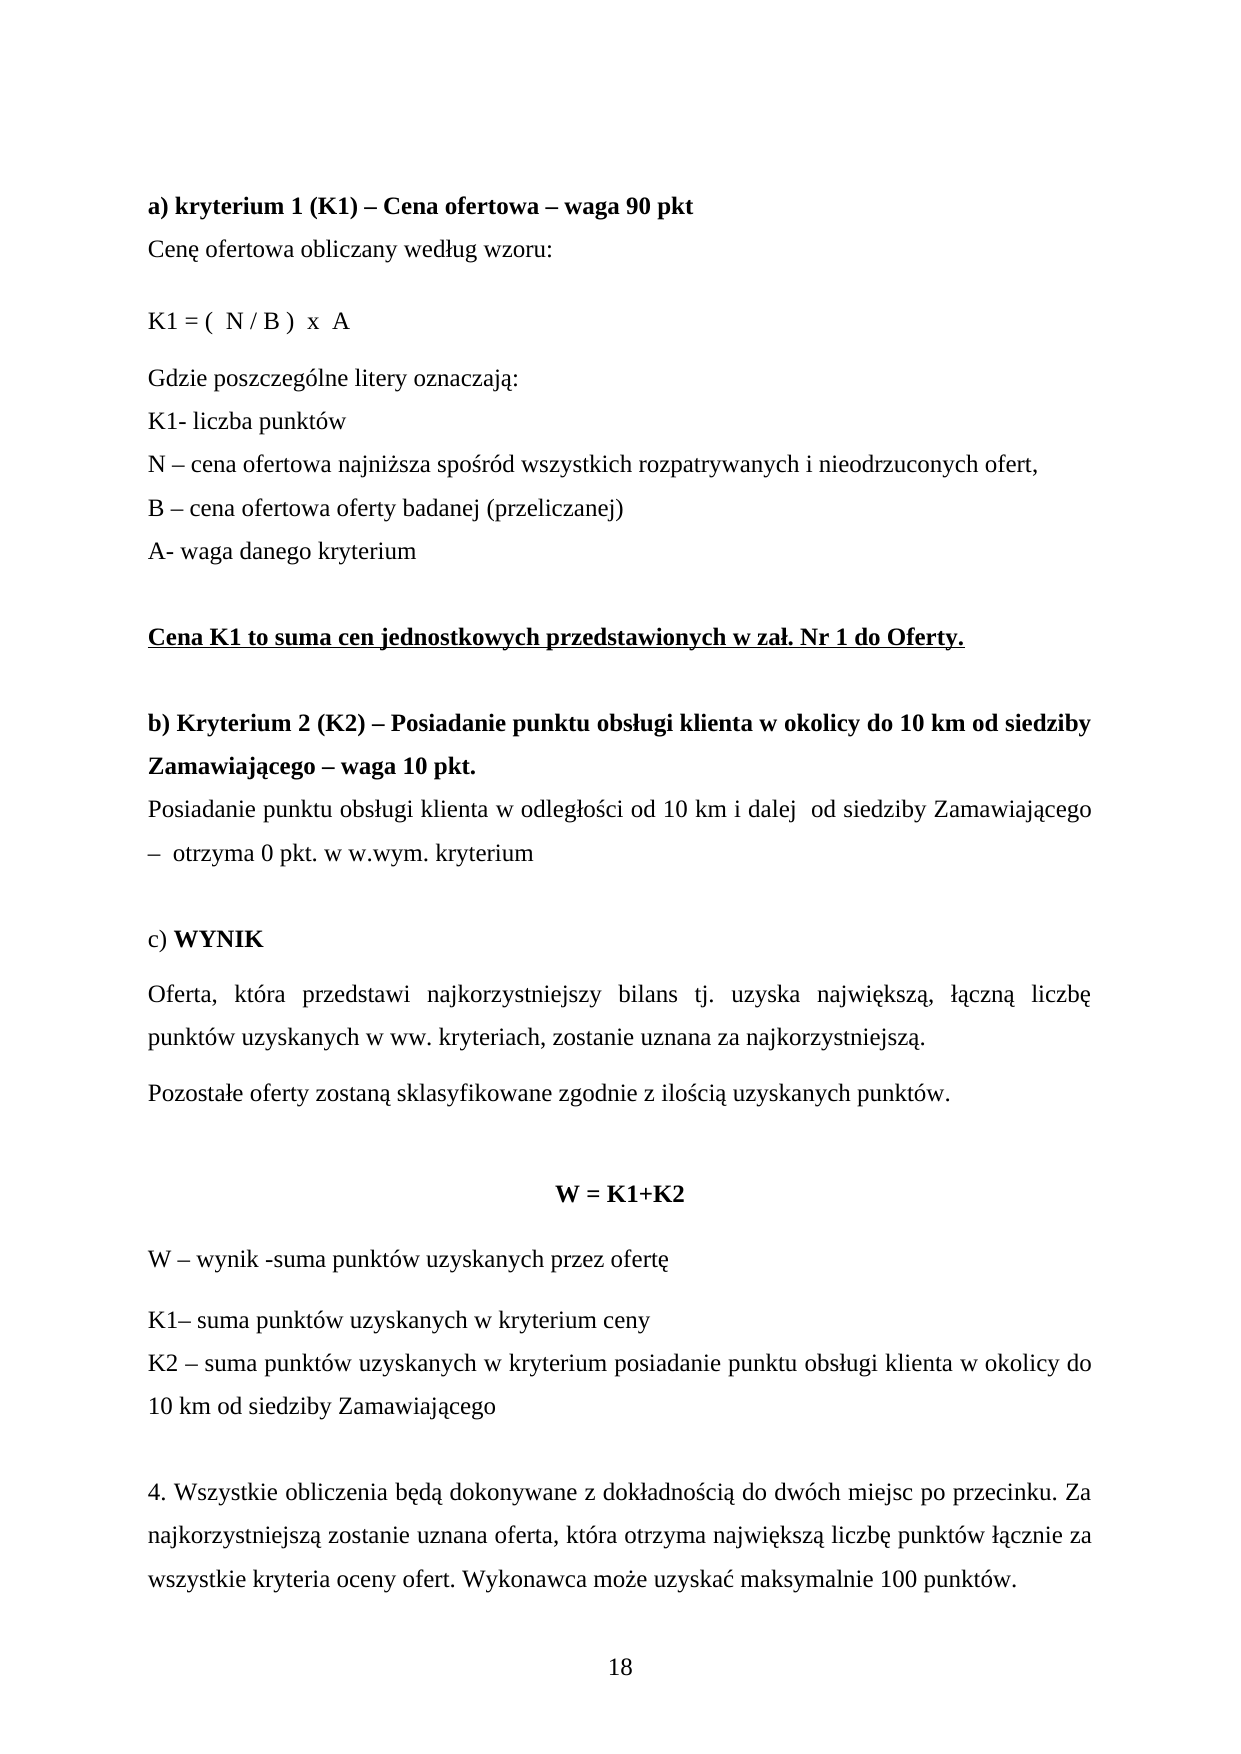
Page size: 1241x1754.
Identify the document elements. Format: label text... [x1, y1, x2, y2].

text A- waga danego kryterium [148, 536, 1093, 564]
text W = K1+K2 [148, 1180, 1092, 1208]
text Cena K1 to suma cen jednostkowych przedstawionych w zał. Nr 1 do Oferty. [148, 622, 1093, 651]
text Oferta, która przedstawi najkorzystniejszy bilans tj. uzyska największą, łączną liczbę punktów uzyskanych w ww. kryteriach, zostanie uznana za najkorzystniejszą. [148, 979, 1091, 1051]
text K2 – suma punktów uzyskanych w kryterium posiadanie punktu obsługi klienta w okolicy do 10 km od siedziby Zamawiającego [148, 1348, 1093, 1420]
text c) WYNIK [148, 924, 1093, 953]
text N – cena ofertowa najniższa spośród wszystkich rozpatrywanych i nieodrzuconych ofert, [148, 449, 1093, 478]
text 4. Wszystkie obliczenia będą dokonywane z dokładnością do dwóch miejsc po przecinku. Za najkorzystniejszą zostanie uznana oferta, która otrzyma największą liczbę punktów łącznie za wszystkie kryteria oceny ofert. Wykonawca może uzyskać maksymalnie 100 punktów. [148, 1477, 1093, 1592]
text K1- liczba punktów [148, 406, 1093, 435]
text B – cena ofertowa oferty badanej (przeliczanej) [148, 493, 1093, 521]
text a) kryterium 1 (K1) – Cena ofertowa – waga 90 pkt [148, 191, 1093, 219]
text K1– suma punktów uzyskanych w kryterium ceny [148, 1305, 1093, 1334]
text Pozostałe oferty zostaną sklasyfikowane zgodnie z ilością uzyskanych punktów. [148, 1078, 1091, 1107]
text W – wynik -suma punktów uzyskanych przez ofertę [148, 1250, 1093, 1272]
text K1 = ( N / B ) x A [148, 306, 1093, 334]
text Gdzie poszczególne litery oznaczają: [148, 363, 1093, 392]
text Posiadanie punktu obsługi klienta w odległości od 10 km i dalej od siedziby Zamawiającego – otrzyma 0 pkt. w w.wym. kryterium [148, 794, 1093, 866]
text Cenę ofertowa obliczany według wzoru: [148, 234, 1093, 263]
text b) Kryterium 2 (K2) – Posiadanie punktu obsługi klienta w okolicy do 10 km od siedziby Zamawiającego – waga 10 pkt. [148, 708, 1093, 780]
